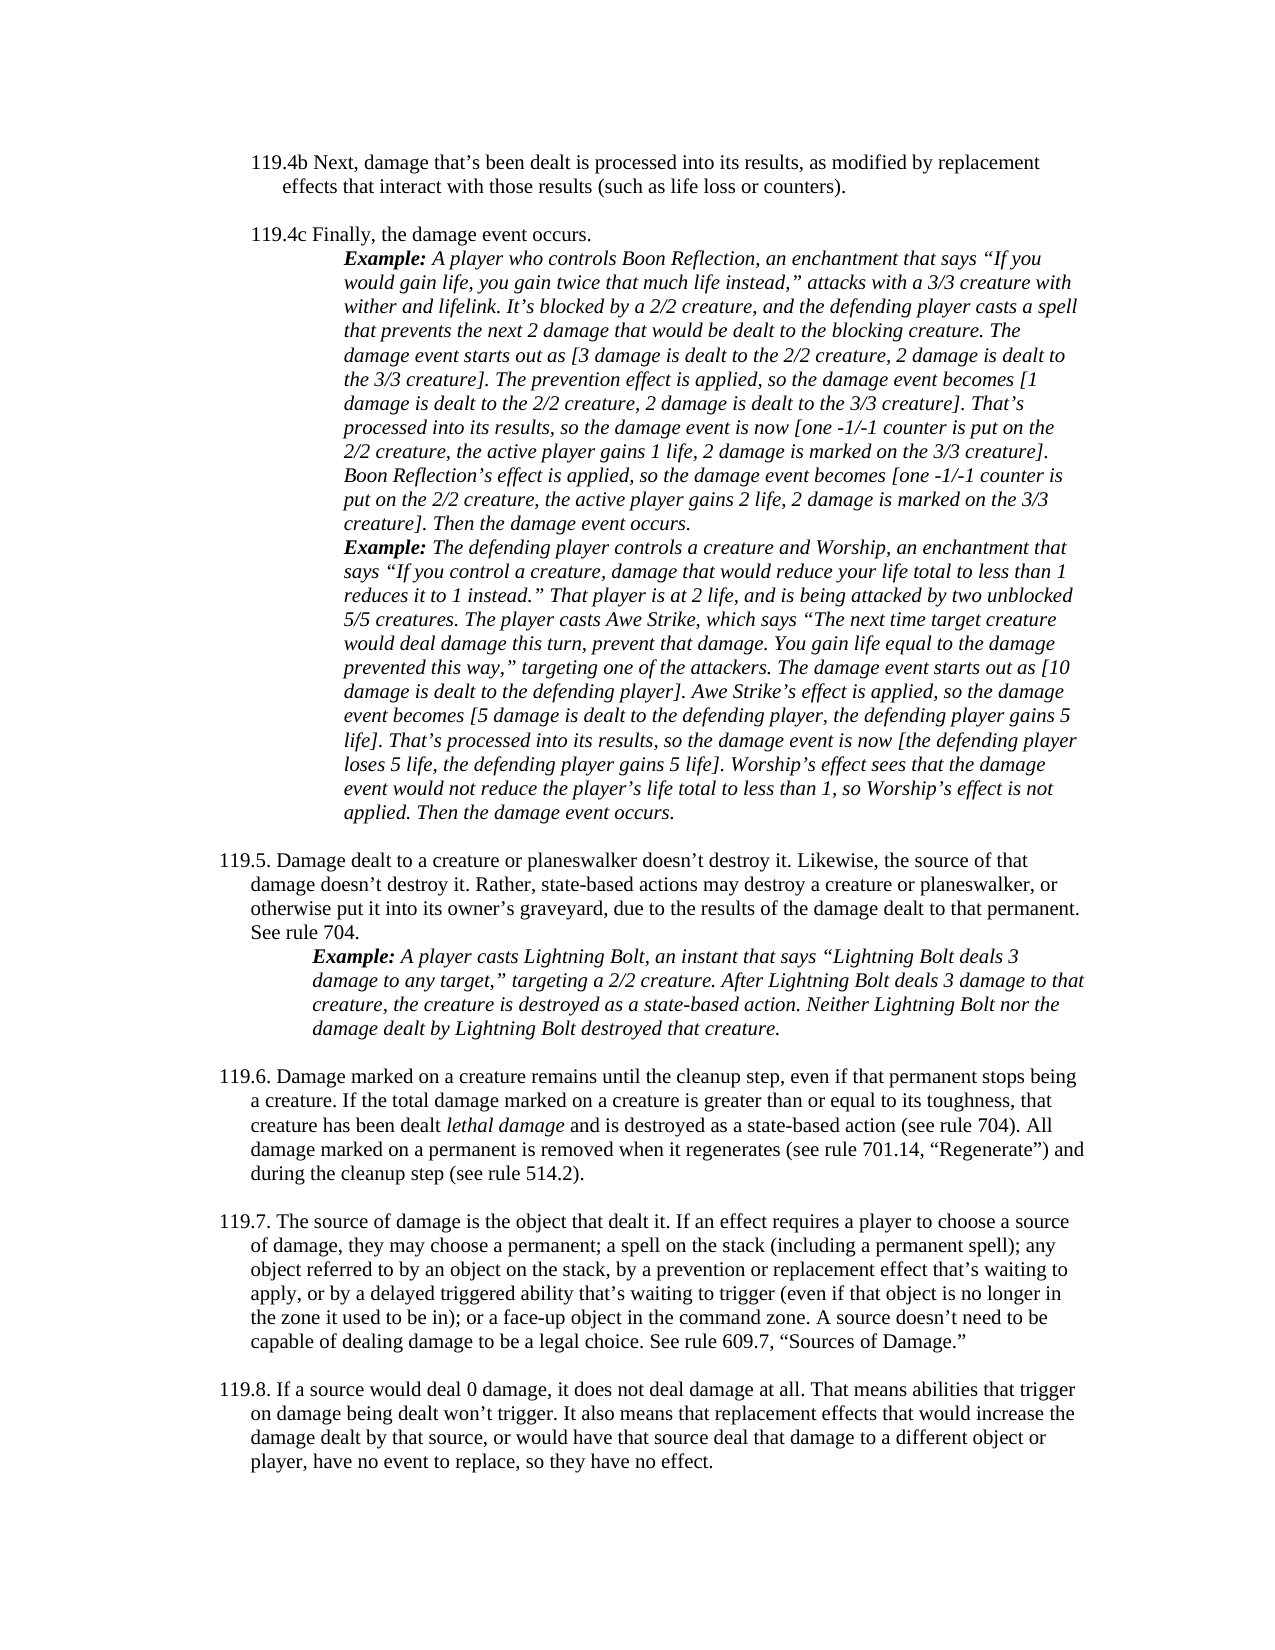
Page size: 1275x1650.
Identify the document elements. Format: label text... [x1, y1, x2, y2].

text Example: A player who controls Boon Reflection, an enchantment that says “If you would gain life, you gain twice that much life instead,” attacks with a 3/3 creature with wither and lifelink. It’s blocked by a 2/2 creature, and the defending player casts a spell that prevents the next 2 damage that would be dealt to the blocking creature. The damage event starts out as [3 damage is dealt to the 2/2 creature, 2 damage is dealt to the 3/3 creature]. The prevention effect is applied, so the damage event becomes [1 damage is dealt to the 2/2 creature, 2 damage is dealt to the 3/3 creature]. That’s processed into its results, so the damage event is now [one -1/-1 counter is put on the 2/2 creature, the active player gains 1 life, 2 damage is marked on the 3/3 creature]. Boon Reflection’s effect is applied, so the damage event becomes [one -1/-1 counter is put on the 2/2 creature, the active player gains 2 life, 2 damage is marked on the 3/3 creature]. Then the damage event occurs. [343, 246, 1087, 535]
text 119.4b Next, damage that’s been dealt is processed into its results, as modified by replacement effects that interact with those results (such as life loss or counters). [251, 150, 1087, 198]
text 119.5. Damage dealt to a creature or planeswalker doesn’t destroy it. Likewise, the source of that damage doesn’t destroy it. Rather, state-based actions may destroy a creature or planeswalker, or otherwise put it into its owner’s graveyard, due to the results of the damage dealt to that permanent. See rule 704. [219, 848, 1087, 944]
text 119.8. If a source would deal 0 damage, it does not deal damage at all. That means abilities that trigger on damage being dealt won’t trigger. It also means that replacement effects that would increase the damage dealt by that source, or would have that source deal that damage to a different object or player, have no event to replace, so they have no effect. [219, 1377, 1087, 1473]
text 119.7. The source of damage is the object that dealt it. If an effect requires a player to choose a source of damage, they may choose a permanent; a spell on the stack (including a permanent spell); any object referred to by an object on the stack, by a prevention or replacement effect that’s waiting to apply, or by a delayed triggered ability that’s waiting to trigger (even if that object is no longer in the zone it used to be in); or a face-up object in the command zone. A source doesn’t need to be capable of dealing damage to be a legal choice. See rule 609.7, “Sources of Damage.” [219, 1209, 1087, 1353]
text 119.6. Damage marked on a creature remains until the cleanup step, even if that permanent stops being a creature. If the total damage marked on a creature is greater than or equal to its toughness, that creature has been dealt lethal damage and is destroyed as a state-based action (see rule 704). All damage marked on a permanent is removed when it regenerates (see rule 701.14, “Regenerate”) and during the cleanup step (see rule 514.2). [219, 1064, 1087, 1185]
text Example: A player casts Lightning Bolt, an instant that says “Lightning Bolt deals 3 damage to any target,” targeting a 2/2 creature. After Lightning Bolt deals 3 damage to that creature, the creature is destroyed as a state-based action. Neither Lightning Bolt nor the damage dealt by Lightning Bolt destroyed that creature. [312, 944, 1087, 1040]
text 119.4c Finally, the damage event occurs. [251, 222, 1087, 246]
text Example: The defending player controls a creature and Worship, an enchantment that says “If you control a creature, damage that would reduce your life total to less than 1 reduces it to 1 instead.” That player is at 2 life, and is being attacked by two unblocked 5/5 creatures. The player casts Awe Strike, which says “The next time target creature would deal damage this turn, prevent that damage. You gain life equal to the damage prevented this way,” targeting one of the attackers. The damage event starts out as [10 damage is dealt to the defending player]. Awe Strike’s effect is applied, so the damage event becomes [5 damage is dealt to the defending player, the defending player gains 5 life]. That’s processed into its results, so the damage event is now [the defending player loses 5 life, the defending player gains 5 life]. Worship’s effect sees that the damage event would not reduce the player’s life total to less than 1, so Worship’s effect is not applied. Then the damage event occurs. [343, 535, 1087, 824]
